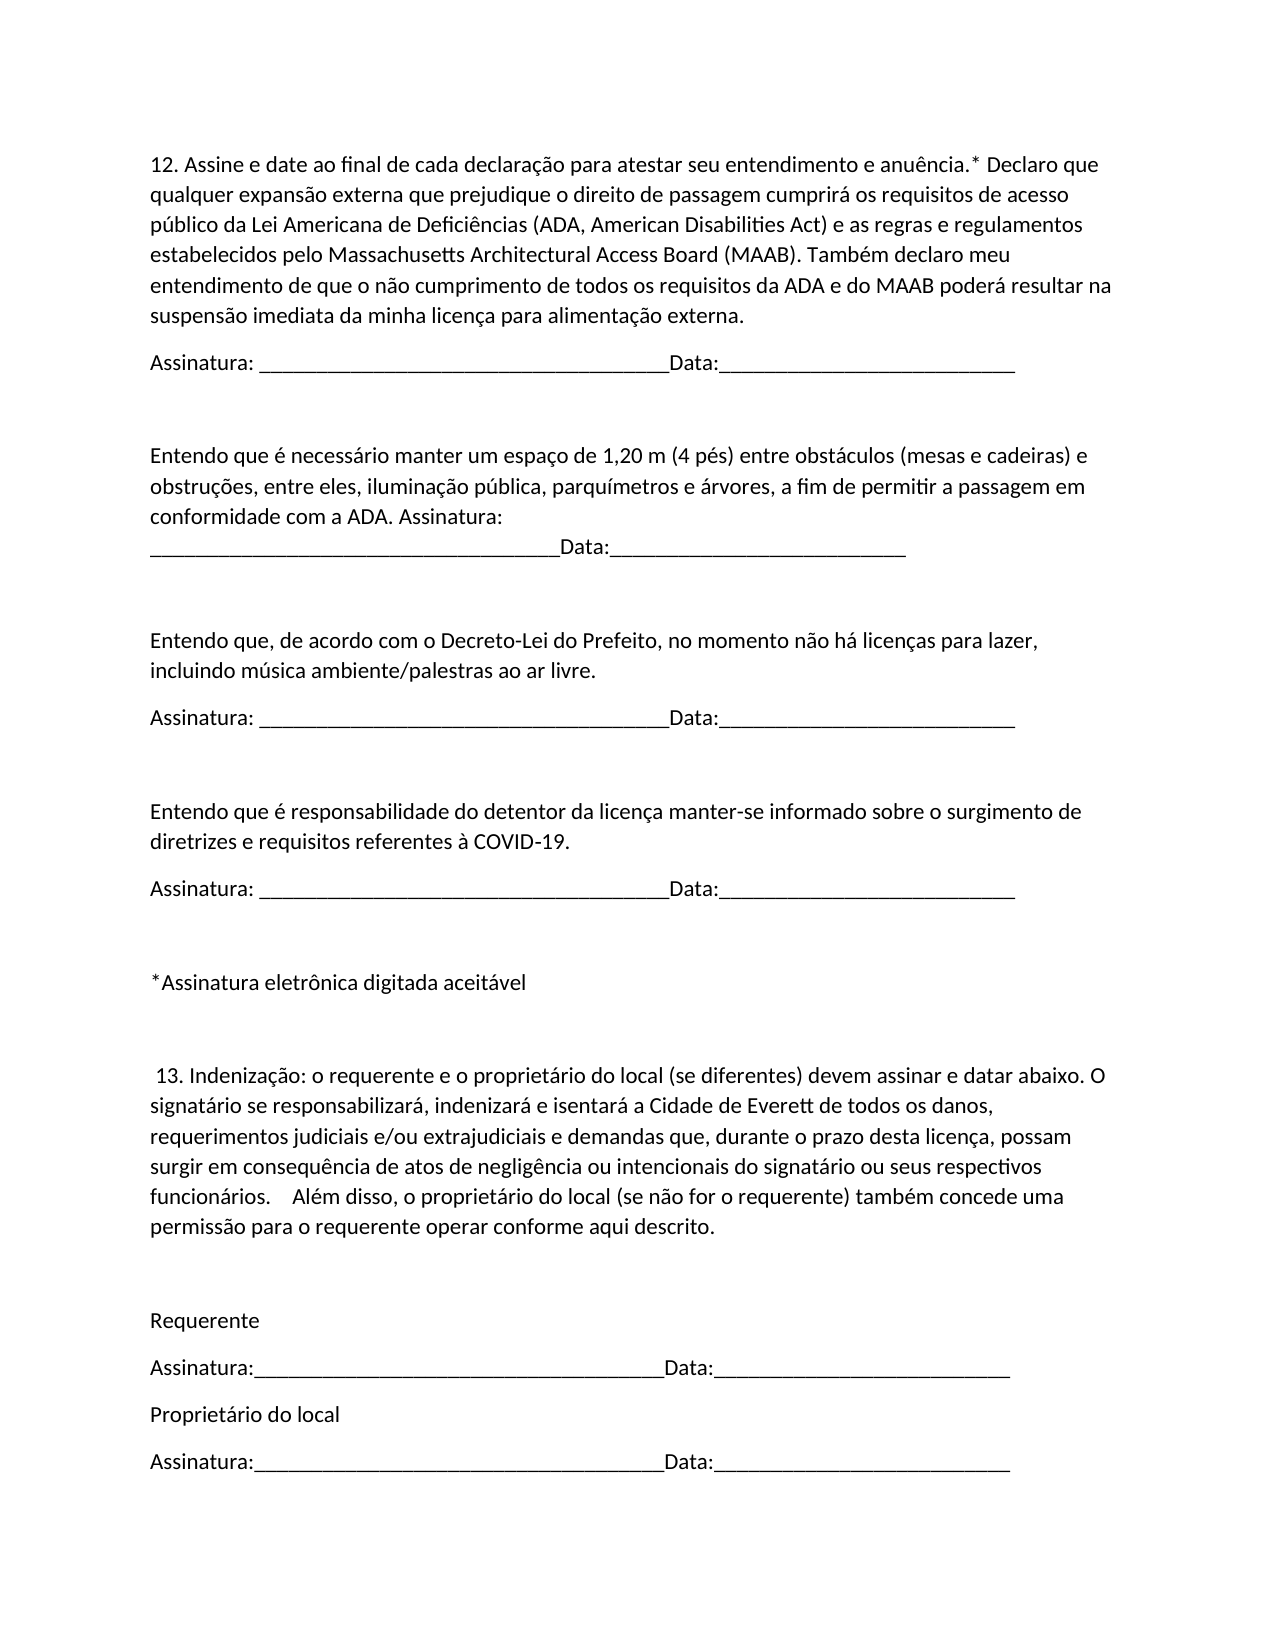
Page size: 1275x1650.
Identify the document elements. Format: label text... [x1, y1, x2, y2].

text 12. Assine e date ao final de cada declaração para atestar seu entendimento e anuência.* Declaro que qualquer expansão externa que prejudique o direito de passagem cumprirá os requisitos de acesso público da Lei Americana de Deficiências (ADA, American Disabilities Act) e as regras e regulamentos estabelecidos pelo Massachusetts Architectural Access Board (MAAB). Também declaro meu entendimento de que o não cumprimento de todos os requisitos da ADA e do MAAB poderá resultar na suspensão imediata da minha licença para alimentação externa. [150, 150, 1125, 329]
text Assinatura: ____________________________________Data:__________________________ [150, 348, 1125, 376]
text *Assinatura eletrônica digitada aceitável [150, 968, 1125, 996]
text 13. Indenização: o requerente e o proprietário do local (se diferentes) devem assinar e datar abaixo. O signatário se responsabilizará, indenizará e isentará a Cidade de Everett de todos os danos, requerimentos judiciais e/ou extrajudiciais e demandas que, durante o prazo desta licença, possam surgir em consequência de atos de negligência ou intencionais do signatário ou seus respectivos funcionários. Além disso, o proprietário do local (se não for o requerente) também concede uma permissão para o requerente operar conforme aqui descrito. [150, 1061, 1125, 1241]
text Requerente [150, 1306, 1125, 1334]
text Entendo que é necessário manter um espaço de 1,20 m (4 pés) entre obstáculos (mesas e cadeiras) e obstruções, entre eles, iluminação pública, parquímetros e árvores, a fim de permitir a passagem em conformidade com a ADA. Assinatura: ____________________________________Data:__________________________ [150, 442, 1125, 560]
text Entendo que, de acordo com o Decreto-Lei do Prefeito, no momento não há licenças para lazer, incluindo música ambiente/palestras ao ar livre. [150, 626, 1125, 684]
text Assinatura:____________________________________Data:__________________________ [150, 1353, 1125, 1381]
text Entendo que é responsabilidade do detentor da licença manter-se informado sobre o surgimento de diretrizes e requisitos referentes à COVID‐19. [150, 797, 1125, 855]
text Proprietário do local [150, 1400, 1125, 1428]
text Assinatura:____________________________________Data:__________________________ [150, 1447, 1125, 1475]
text Assinatura: ____________________________________Data:__________________________ [150, 703, 1125, 731]
text Assinatura: ____________________________________Data:__________________________ [150, 874, 1125, 902]
